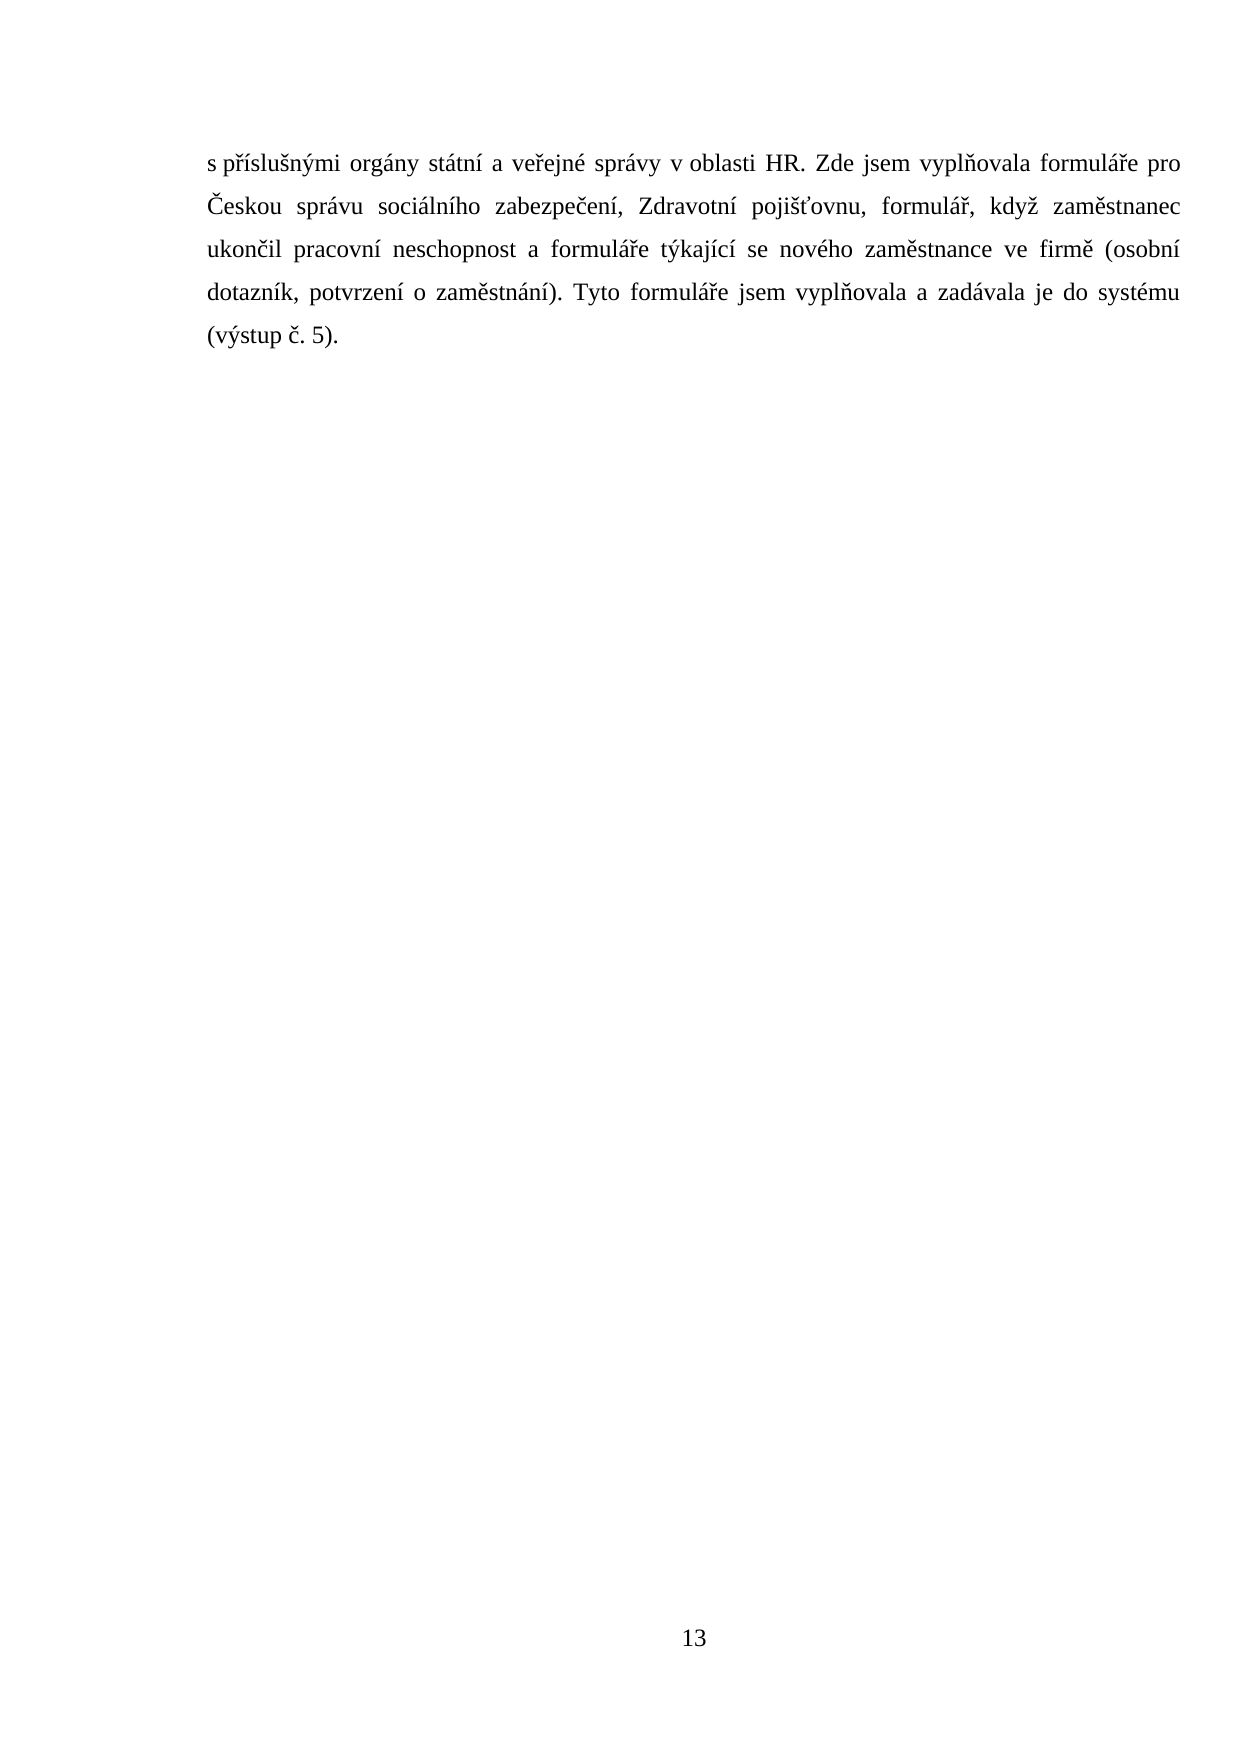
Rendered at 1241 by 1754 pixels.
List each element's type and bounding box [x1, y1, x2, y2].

text [207, 148, 1181, 349]
